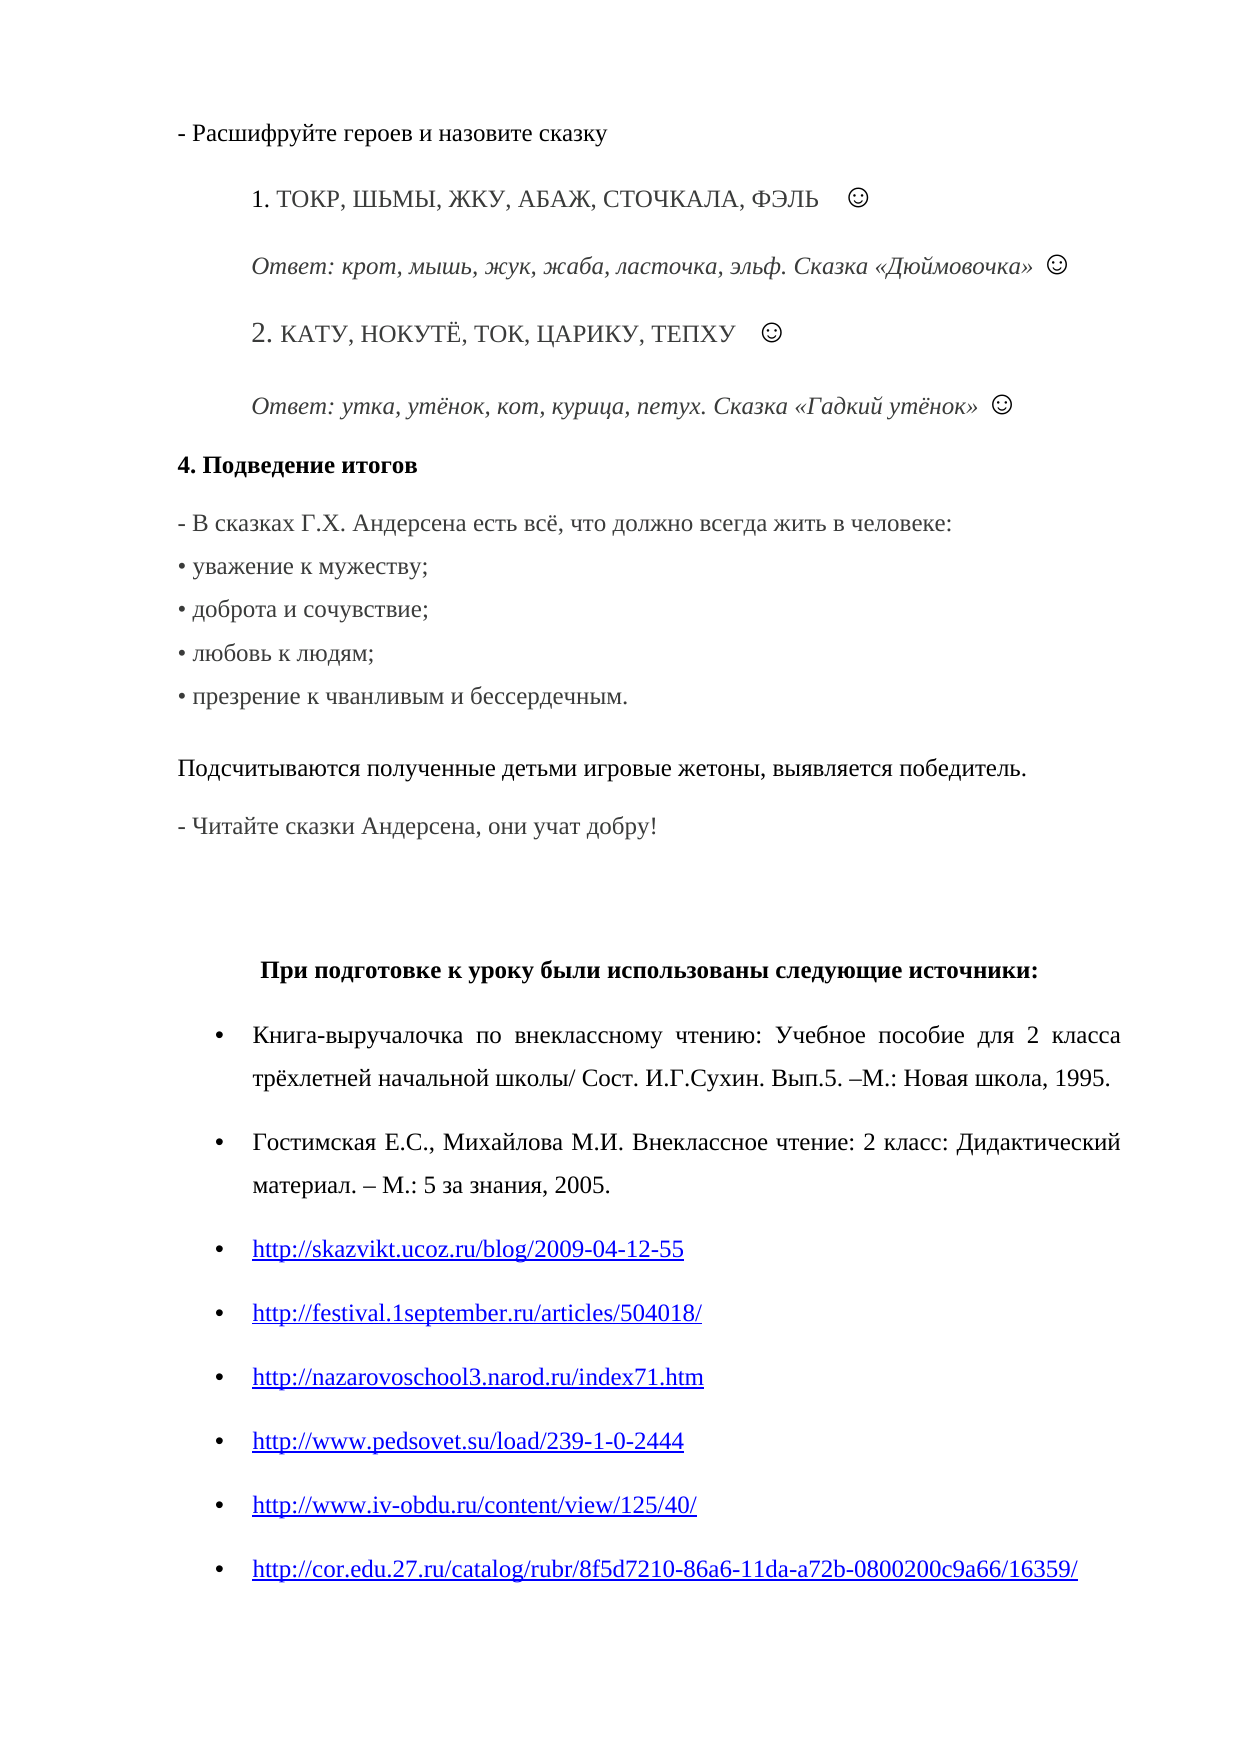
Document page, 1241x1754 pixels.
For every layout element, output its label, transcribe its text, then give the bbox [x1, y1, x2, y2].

list http://festival.1september.ru/articles/504018/ [215, 1298, 1122, 1327]
text 2. КАТУ, НОКУТЁ, ТОК, ЦАРИКУ, ТЕПХУ ☺ Ответ: утка, утёнок, кот, курица, петух. Сказка «Гадкий утёнок» ☺ [251, 311, 1122, 421]
list http://cor.edu.27.ru/catalog/rubr/8f5d7210-86a6-11da-a72b-0800200c9a66/16359/ [215, 1554, 1122, 1583]
text - Расшифруйте героев и назовите сказку [177, 118, 1122, 147]
text - В сказках Г.Х. Андерсена есть всё, что должно всегда жить в человеке: • уважение к мужеству; • доброта и сочувствие; • любовь к людям; • презрение к чванливым и бессердечным. [177, 508, 1122, 709]
list http://www.iv-obdu.ru/content/view/125/40/ [215, 1490, 1122, 1519]
text 1. ТОКР, ШЬМЫ, ЖКУ, АБАЖ, СТОЧКАЛА, ФЭЛЬ ☺ [177, 176, 1122, 214]
text Подсчитываются полученные детьми игровые жетоны, выявляется победитель. [177, 753, 1122, 782]
text - Читайте сказки Андерсена, они учат добру! [177, 811, 1122, 840]
list Книга-выручалочка по внеклассному чтению: Учебное пособие для 2 класса трёхлетней начальной школы/ Сост. И.Г.Сухин. Вып.5. –М.: Новая школа, 1995. [215, 1019, 1122, 1092]
text 4. Подведение итогов [177, 450, 1122, 479]
list http://www.pedsovet.su/load/239-1-0-2444 [215, 1426, 1122, 1455]
list http://nazarovoschool3.narod.ru/index71.htm [215, 1362, 1122, 1391]
text Ответ: крот, мышь, жук, жаба, ласточка, эльф. Сказка «Дюймовочка» ☺ [251, 243, 1122, 282]
list http://skazvikt.ucoz.ru/blog/2009-04-12-55 [215, 1234, 1122, 1263]
list Гостимская Е.С., Михайлова М.И. Внеклассное чтение: 2 класс: Дидактический материал. – М.: 5 за знания, 2005. [215, 1127, 1122, 1199]
text При подготовке к уроку были использованы следующие источники: [177, 956, 1122, 984]
